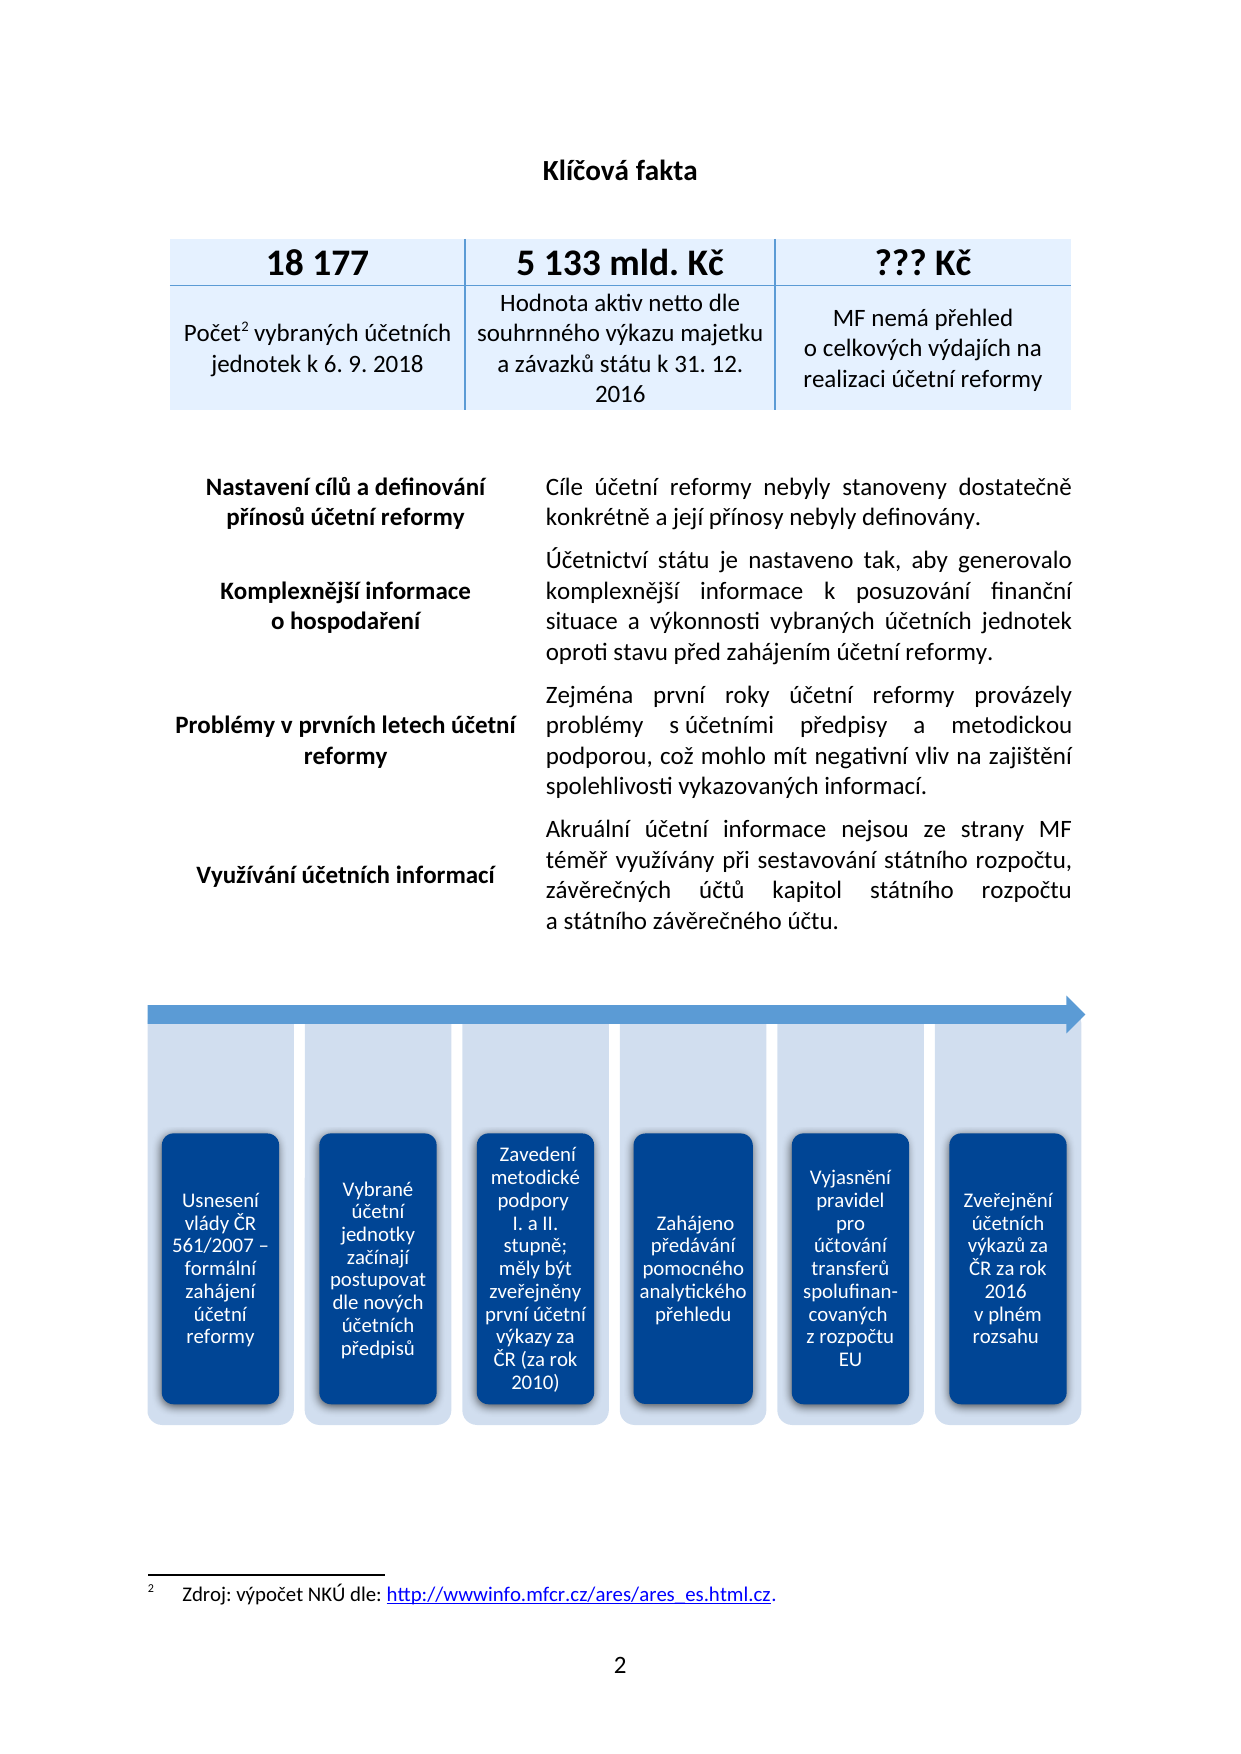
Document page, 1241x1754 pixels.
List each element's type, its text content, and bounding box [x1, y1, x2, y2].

table_header 18 177 [170, 239, 464, 285]
table_cell Zejména první roky účetní reformy provázely problémy s účetními předpisy a metodickou podporou, což mohlo mít negativní vliv na zajištění spolehlivosti vykazovaných informací. [534, 679, 1084, 813]
table_cell MF nemá přehled o celkových výdajích na realizaci účetní reformy [776, 286, 1071, 410]
table_cell Akruální účetní informace nejsou ze strany MF téměř využívány při sestavování státního rozpočtu, závěrečných účtů kapitol státního rozpočtu a státního závěrečného účtu. [534, 814, 1084, 948]
table_header Nastavení cílů a definování přínosů účetní reformy [157, 471, 534, 544]
table_cell Hodnota aktiv netto dle souhrnného výkazu majetku a závazků státu k 31. 12. 2016 [466, 286, 774, 410]
table_cell Využívání účetních informací [157, 814, 534, 948]
table_cell Počet vybraných účetních jednotek k 6. 9. 2018 [170, 286, 464, 410]
table_cell Problémy v prvních letech účetní reformy [157, 679, 534, 813]
table_header Cíle účetní reformy nebyly stanoveny dostatečně konkrétně a její přínosy nebyly definovány. [534, 471, 1084, 544]
text Klíčová fakta [148, 152, 1092, 187]
table_cell Komplexnější informace o hospodaření [157, 544, 534, 679]
table_header ??? Kč [776, 239, 1071, 285]
table_header 5 133 mld. Kč [466, 239, 774, 285]
table_cell Účetnictví státu je nastaveno tak, aby generovalo komplexnější informace k posuzování finanční situace a výkonnosti vybraných účetních jednotek oproti stavu před zahájením účetní reformy. [534, 544, 1084, 679]
